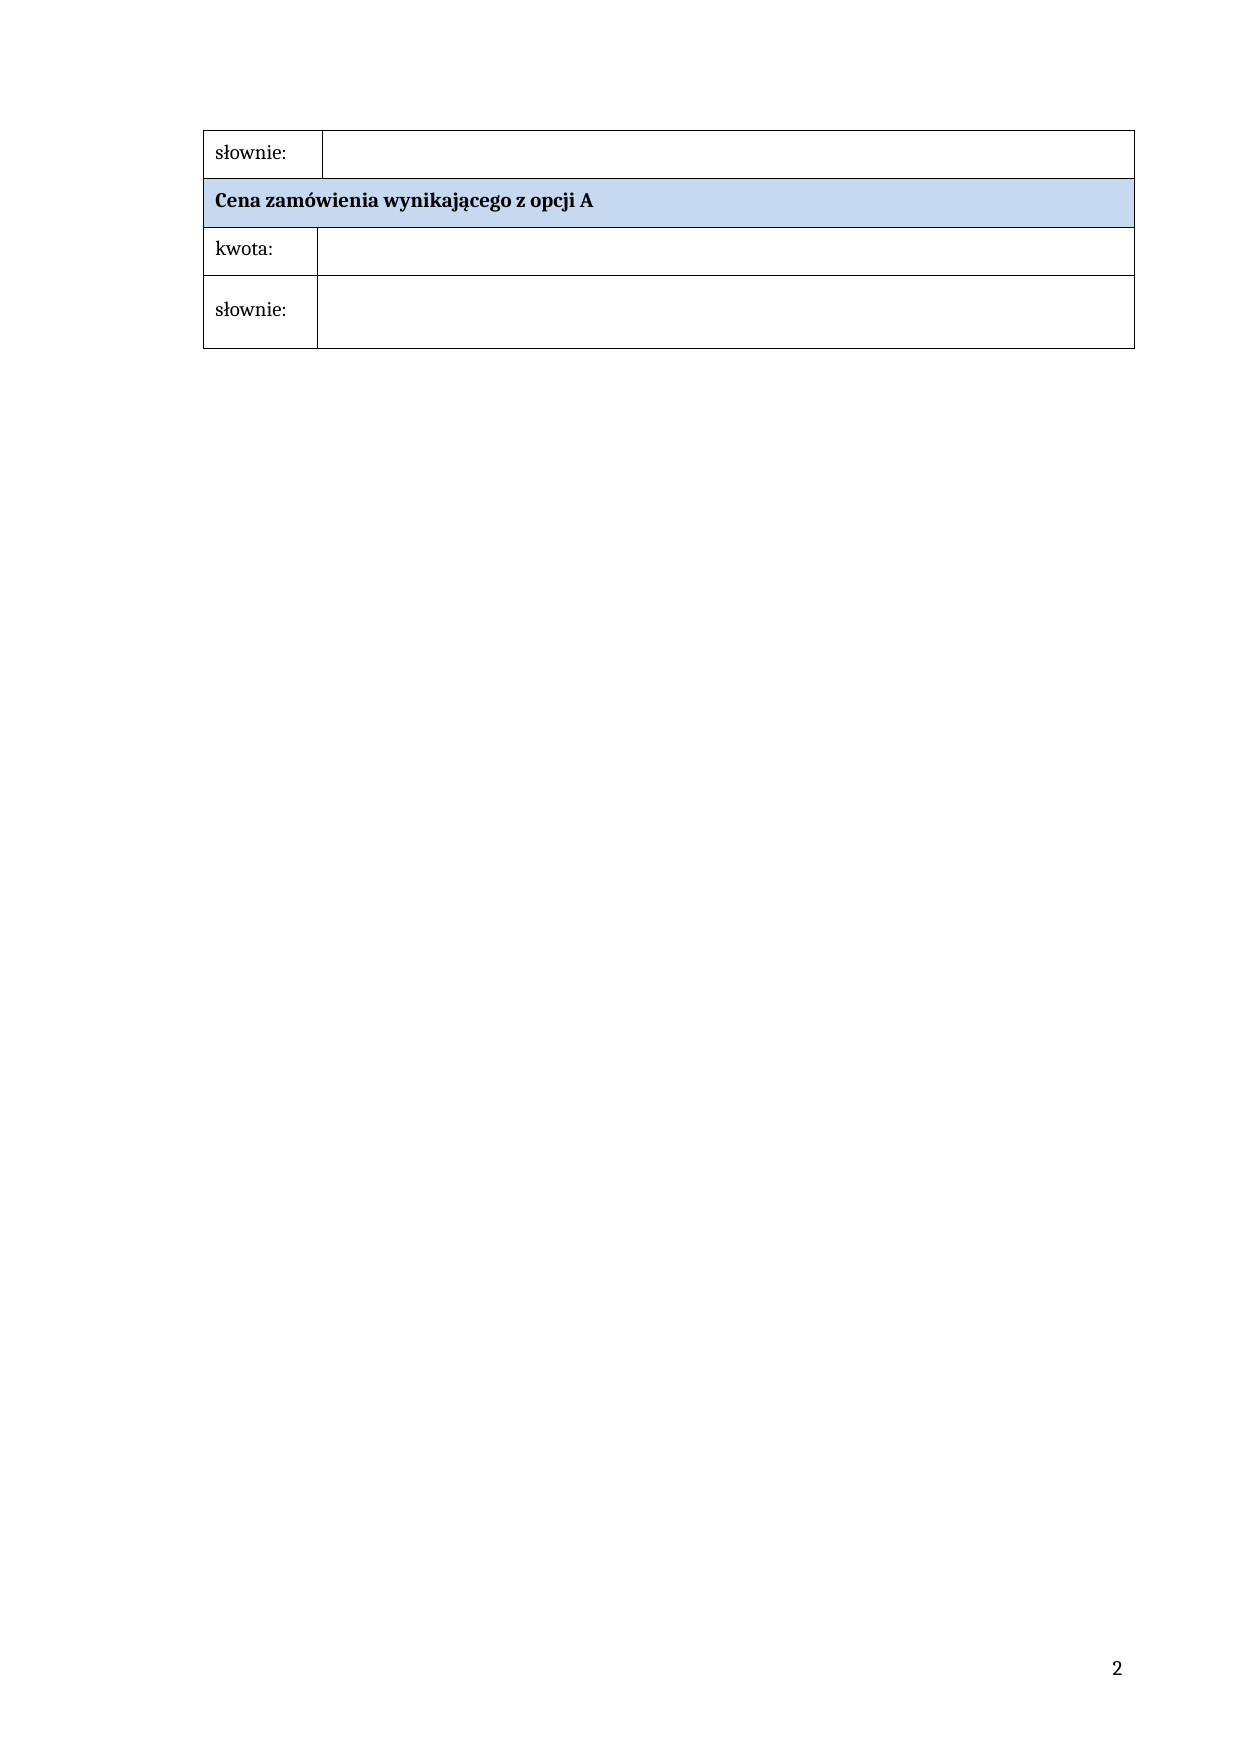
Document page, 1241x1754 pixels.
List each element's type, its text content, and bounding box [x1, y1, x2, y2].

table_cell [318, 276, 1134, 347]
table_cell słownie: [204, 131, 322, 178]
table_cell słownie: [204, 276, 317, 347]
table_cell [318, 228, 1134, 275]
table_cell [323, 131, 1134, 178]
table_cell Cena zamówienia wynikającego z opcji A [204, 179, 1134, 227]
table_cell kwota: [204, 228, 317, 275]
